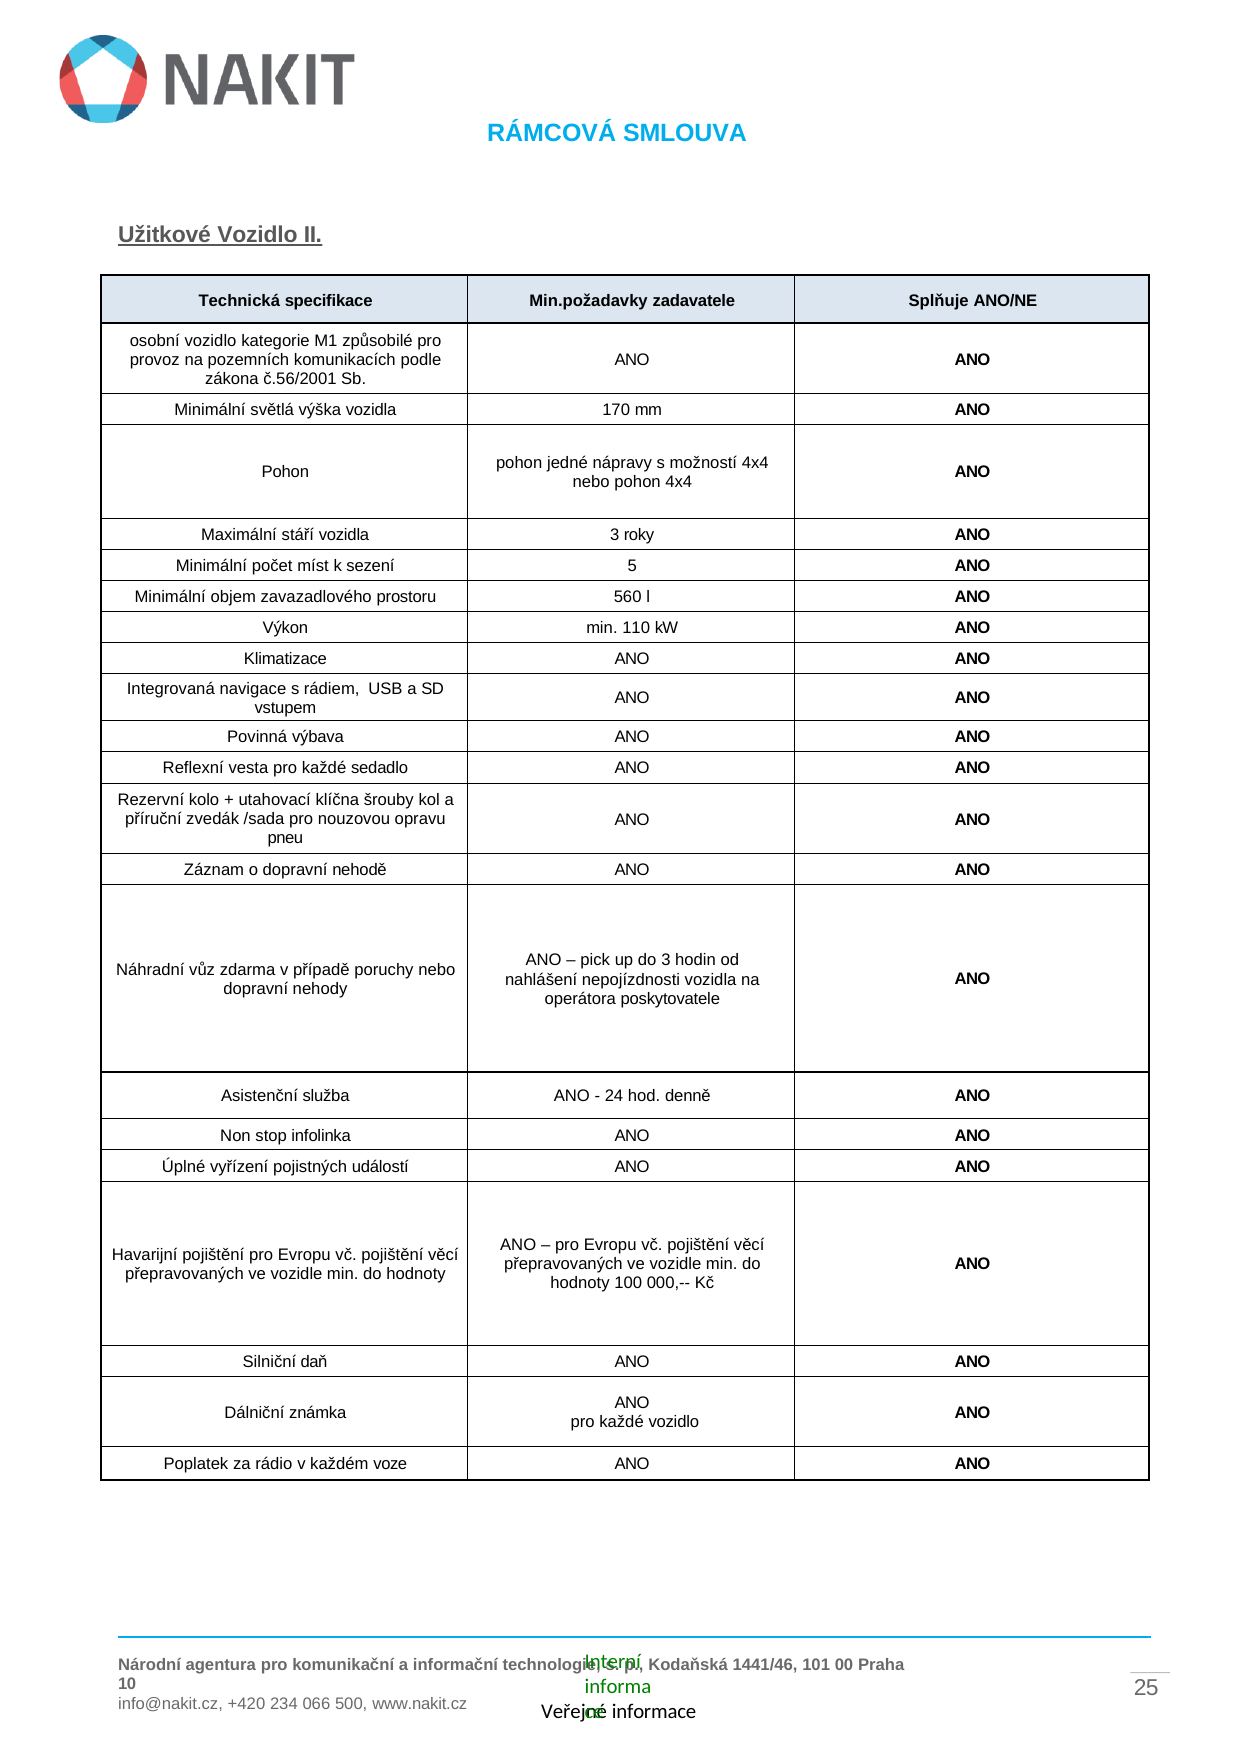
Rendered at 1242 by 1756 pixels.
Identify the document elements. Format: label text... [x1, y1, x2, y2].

table_cell Non stop infolinka [102, 1119, 467, 1149]
table_cell ANO [795, 721, 1148, 751]
table_cell ANO [795, 643, 1148, 673]
table_cell ANO [795, 1073, 1148, 1118]
table_cell Minimální objem zavazadlového prostoru [102, 581, 467, 611]
table_cell ANO [468, 752, 794, 782]
table_cell ANO [795, 854, 1148, 884]
table_cell Reflexní vesta pro každé sedadlo [102, 752, 467, 782]
table_cell ANO [795, 784, 1148, 853]
table_cell osobní vozidlo kategorie M1 způsobilé pro provoz na pozemních komunikacích podle zákona č.56/2001 Sb. [102, 324, 467, 392]
table_header Splňuje ANO/NE [795, 276, 1148, 322]
table_cell Náhradní vůz zdarma v případě poruchy nebo dopravní nehody [102, 885, 467, 1071]
table_cell 560 l [468, 581, 794, 611]
table_cell ANO [468, 324, 794, 392]
table_cell ANO [795, 519, 1148, 549]
table_cell ANO [795, 1346, 1148, 1376]
table_cell Havarijní pojištění pro Evropu vč. pojištění věcí přepravovaných ve vozidle min. do hodnoty [102, 1182, 467, 1345]
table_cell ANO [795, 1447, 1148, 1479]
table_header Min.požadavky zadavatele [468, 276, 794, 322]
table_cell ANO [468, 1119, 794, 1149]
text Užitkové Vozidlo II. [118, 221, 1192, 247]
table_cell ANO [795, 1150, 1148, 1181]
table_cell ANO [468, 854, 794, 884]
table_cell ANO [795, 885, 1148, 1071]
table_cell min. 110 kW [468, 612, 794, 642]
table_cell Výkon [102, 612, 467, 642]
table_cell Maximální stáří vozidla [102, 519, 467, 549]
table_cell pohon jedné nápravy s možností 4x4 nebo pohon 4x4 [468, 425, 794, 517]
table_cell ANO [468, 721, 794, 751]
table_cell ANO [468, 1346, 794, 1376]
table_cell ANO [795, 674, 1148, 720]
table_cell 170 mm [468, 394, 794, 423]
table_cell Asistenční služba [102, 1073, 467, 1118]
table_cell Úplné vyřízení pojistných událostí [102, 1150, 467, 1181]
table_cell ANO [795, 550, 1148, 580]
table_cell ANO [468, 674, 794, 720]
table_cell ANO [468, 784, 794, 853]
table_cell ANO [795, 324, 1148, 392]
table_cell Silniční daň [102, 1346, 467, 1376]
table_cell ANO [795, 425, 1148, 517]
table_cell ANO [468, 1150, 794, 1181]
table_cell 5 [468, 550, 794, 580]
table_cell 3 roky [468, 519, 794, 549]
table_cell ANO pro každé vozidlo [468, 1377, 794, 1446]
table_cell Dálniční známka [102, 1377, 467, 1446]
table_cell ANO [795, 1377, 1148, 1446]
table_cell Minimální světlá výška vozidla [102, 394, 467, 423]
table_cell Klimatizace [102, 643, 467, 673]
table_cell ANO [795, 394, 1148, 423]
table_cell Poplatek za rádio v každém voze [102, 1447, 467, 1479]
table_cell Povinná výbava [102, 721, 467, 751]
table_cell Minimální počet míst k sezení [102, 550, 467, 580]
table_cell Pohon [102, 425, 467, 517]
table_cell ANO – pick up do 3 hodin od nahlášení nepojízdnosti vozidla na operátora poskytovatele [468, 885, 794, 1071]
table_cell ANO [795, 612, 1148, 642]
table_cell Integrovaná navigace s rádiem, USB a SD vstupem [102, 674, 467, 720]
table_header Technická specifikace [102, 276, 467, 322]
table_cell ANO [795, 752, 1148, 782]
table_cell ANO [468, 643, 794, 673]
table_cell ANO [795, 1182, 1148, 1345]
table_cell ANO - 24 hod. denně [468, 1073, 794, 1118]
table_cell ANO [795, 1119, 1148, 1149]
table_cell ANO [795, 581, 1148, 611]
picture [59, 35, 355, 123]
table_cell ANO – pro Evropu vč. pojištění věcí přepravovaných ve vozidle min. do hodnoty 100 000,-- Kč [468, 1182, 794, 1345]
table_cell Záznam o dopravní nehodě [102, 854, 467, 884]
table_cell Rezervní kolo + utahovací klíčna šrouby kol a příruční zvedák /sada pro nouzovou opravu pneu [102, 784, 467, 853]
table_cell ANO [468, 1447, 794, 1479]
